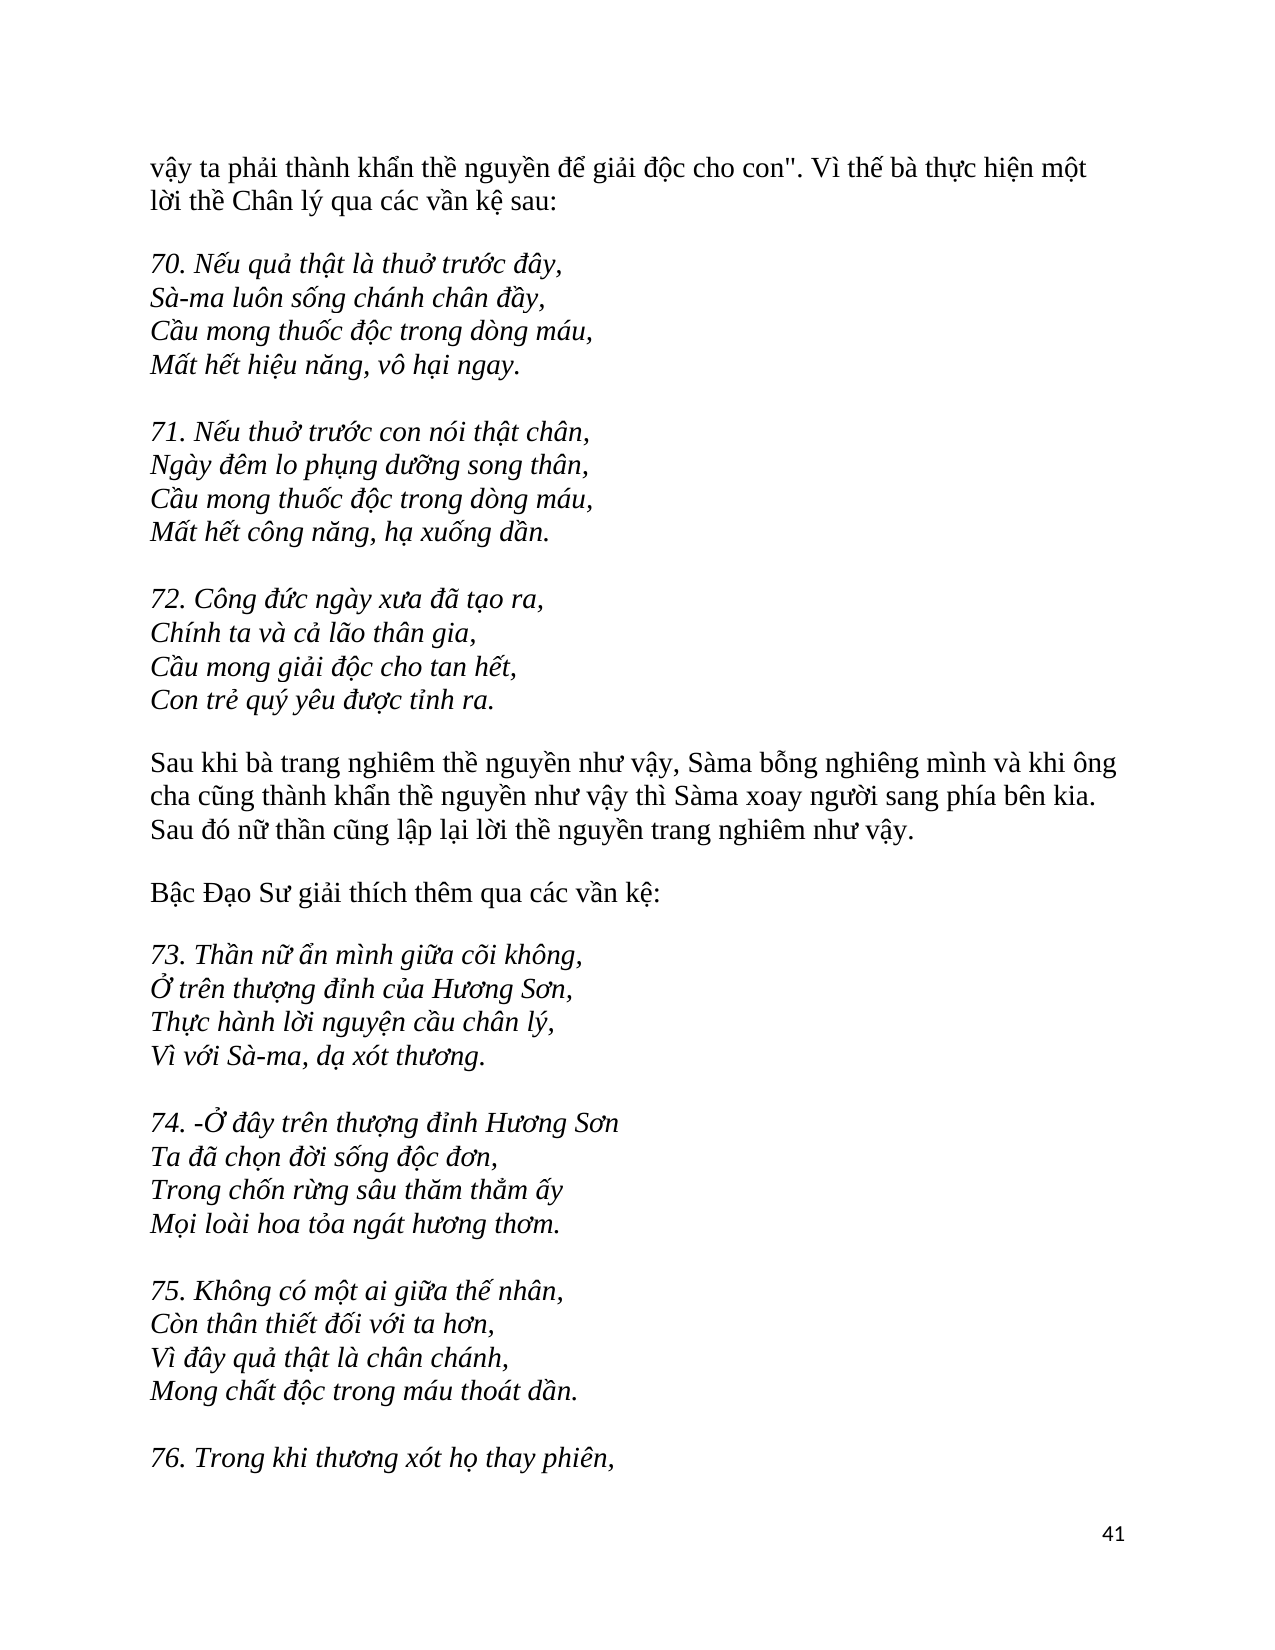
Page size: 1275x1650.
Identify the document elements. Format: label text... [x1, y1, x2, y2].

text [150, 150, 1125, 217]
text 70. Nếu quả thật là thuở trước đây, Sà-ma luôn sống chánh chân đầy, Cầu mong thuốc độc trong dòng máu, Mất hết hiệu năng, vô hại ngay. 71. Nếu thuở trước con nói thật chân, Ngày đêm lo phụng dưỡng song thân, Cầu mong thuốc độc trong dòng máu, Mất hết công năng, hạ xuống dần. 72. Công đức ngày xưa đã tạo ra, Chính ta và cả lão thân gia, Cầu mong giải độc cho tan hết, Con trẻ quý yêu được tỉnh ra. [150, 246, 1125, 716]
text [150, 937, 1125, 1474]
text Bậc Đạo Sư giải thích thêm qua các vần kệ: [150, 875, 1125, 908]
text Sau khi bà trang nghiêm thề nguyền như vậy, Sàma bỗng nghiêng mình và khi ông cha cũng thành khẩn thề nguyền như vậy thì Sàma xoay người sang phía bên kia. Sau đó nữ thần cũng lập lại lời thề nguyền trang nghiêm như vậy. [150, 745, 1125, 846]
